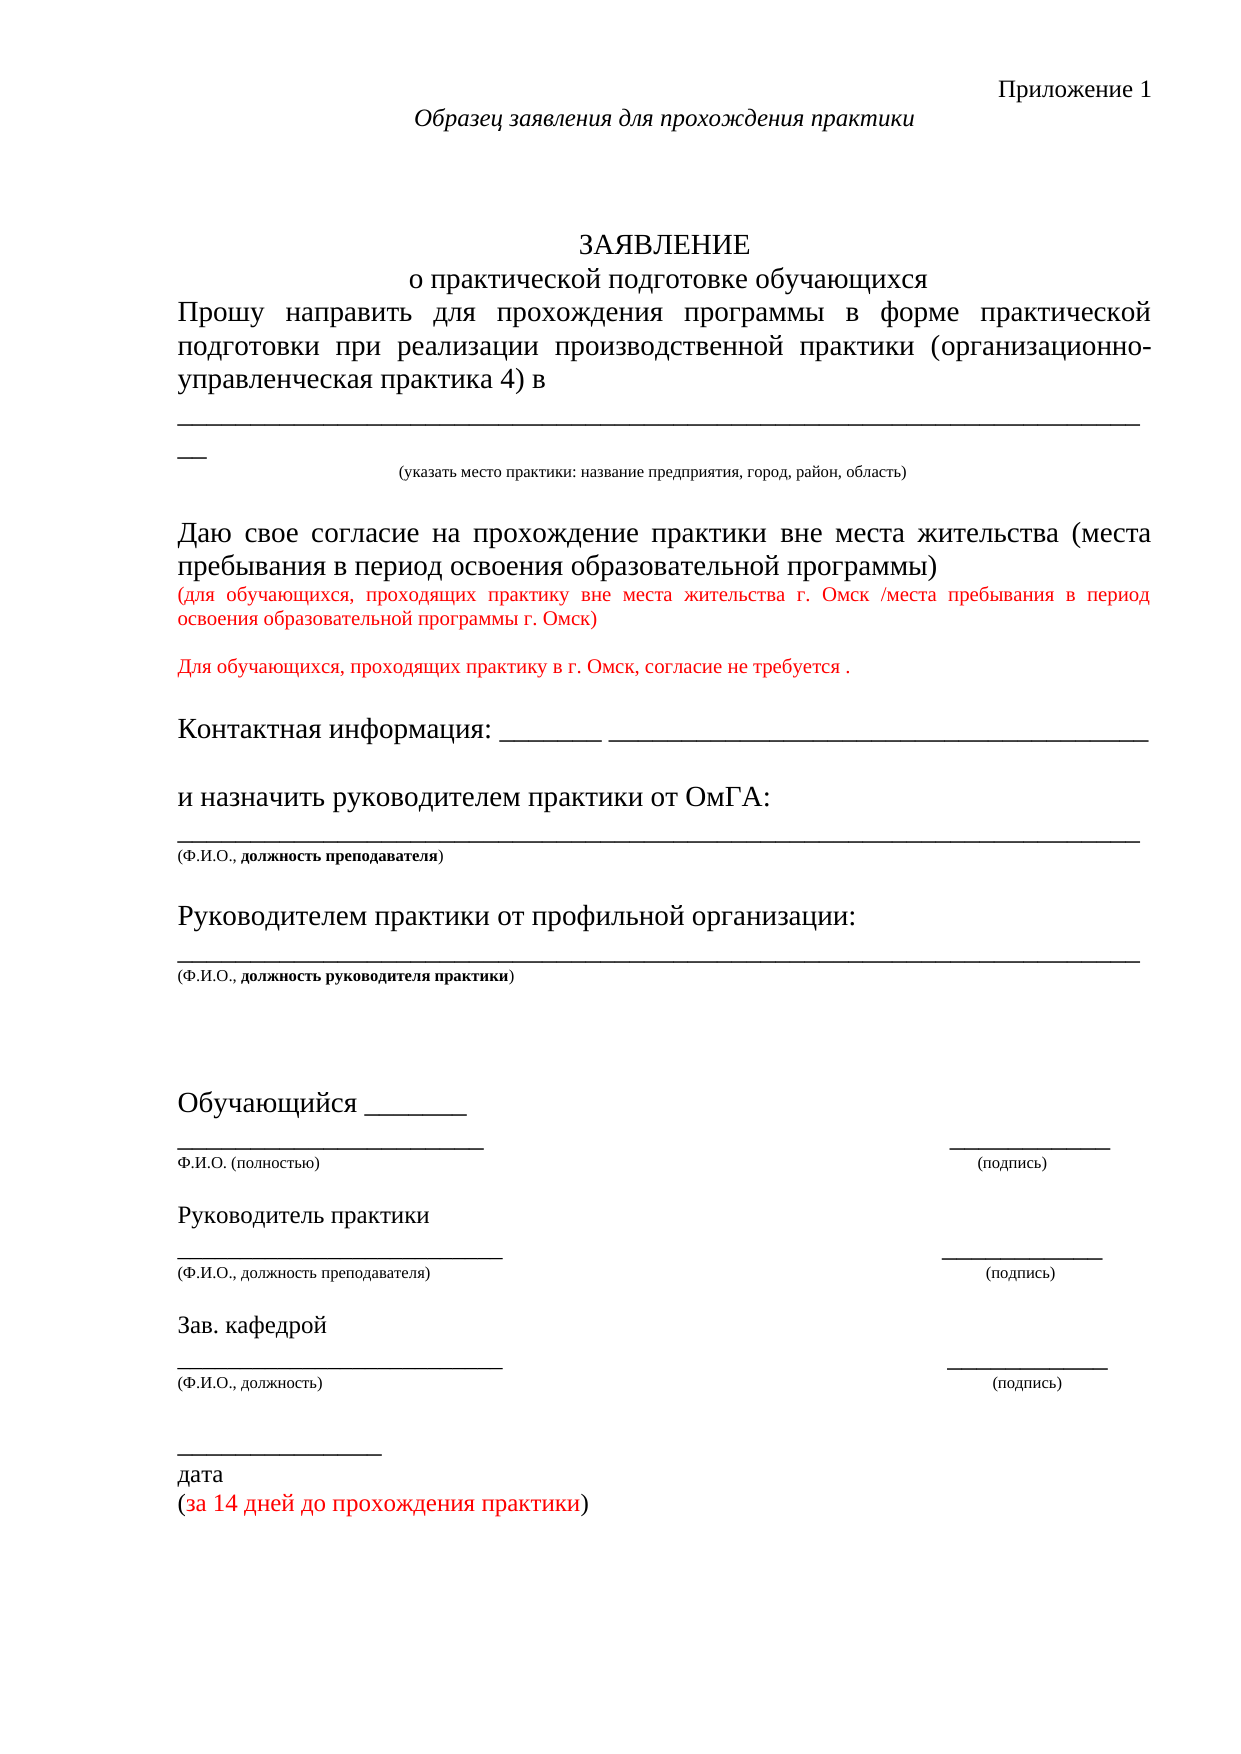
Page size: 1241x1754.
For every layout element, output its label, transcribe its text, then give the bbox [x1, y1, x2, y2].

text Прошу направить для прохождения программы в форме практической подготовки при реализации производственной практики (организационно-управленческая практика 4) в [177, 294, 1152, 395]
text Ф.И.О. (полностью) (подпись) [177, 1152, 1152, 1172]
text __________________________ ___________ [177, 1229, 1152, 1263]
text (за 14 дней до прохождения практики) [177, 1488, 1152, 1517]
text Даю свое согласие на прохождение практики вне места жительства (места пребывания в период освоения образовательной программы) [177, 515, 1152, 582]
text Руководитель практики [177, 1200, 1152, 1229]
text (Ф.И.О., должность преподавателя) (подпись) [177, 1263, 1152, 1282]
text о практической подготовке обучающихся [177, 261, 1152, 294]
text ____________________________________________________________________ [177, 395, 1152, 462]
text (указать место практики: название предприятия, город, район, область) [177, 462, 1152, 481]
text ЗАЯВЛЕНИЕ [177, 227, 1152, 261]
text Зав. кафедрой [177, 1311, 1152, 1339]
text Контактная информация: _______ _____________________________________ [177, 712, 1152, 745]
text __________________________________________________________________ [177, 812, 1152, 846]
text Для обучающихся, проходящих практику в г. Омск, согласие не требуется . [177, 654, 1152, 678]
text ______________ [177, 1426, 1152, 1459]
text _____________________ ___________ [177, 1119, 1152, 1152]
text (для обучающихся, проходящих практику вне места жительства г. Омск /места пребывания в период освоения образовательной программы г. Омск) [177, 582, 1152, 630]
text дата [177, 1459, 1152, 1488]
text (Ф.И.О., должность) (подпись) [177, 1373, 1152, 1392]
text Руководителем практики от профильной организации: [177, 898, 1152, 932]
text __________________________________________________________________ [177, 932, 1152, 966]
text (Ф.И.О., должность преподавателя) [177, 846, 1152, 865]
text Образец заявления для прохождения практики [177, 103, 1152, 131]
text и назначить руководителем практики от ОмГА: [177, 779, 1152, 812]
text __________________________ ___________ [177, 1339, 1152, 1373]
text Приложение 1 [177, 74, 1152, 103]
text (Ф.И.О., должность руководителя практики) [177, 966, 1152, 985]
text Обучающийся _______ [177, 1085, 1152, 1119]
